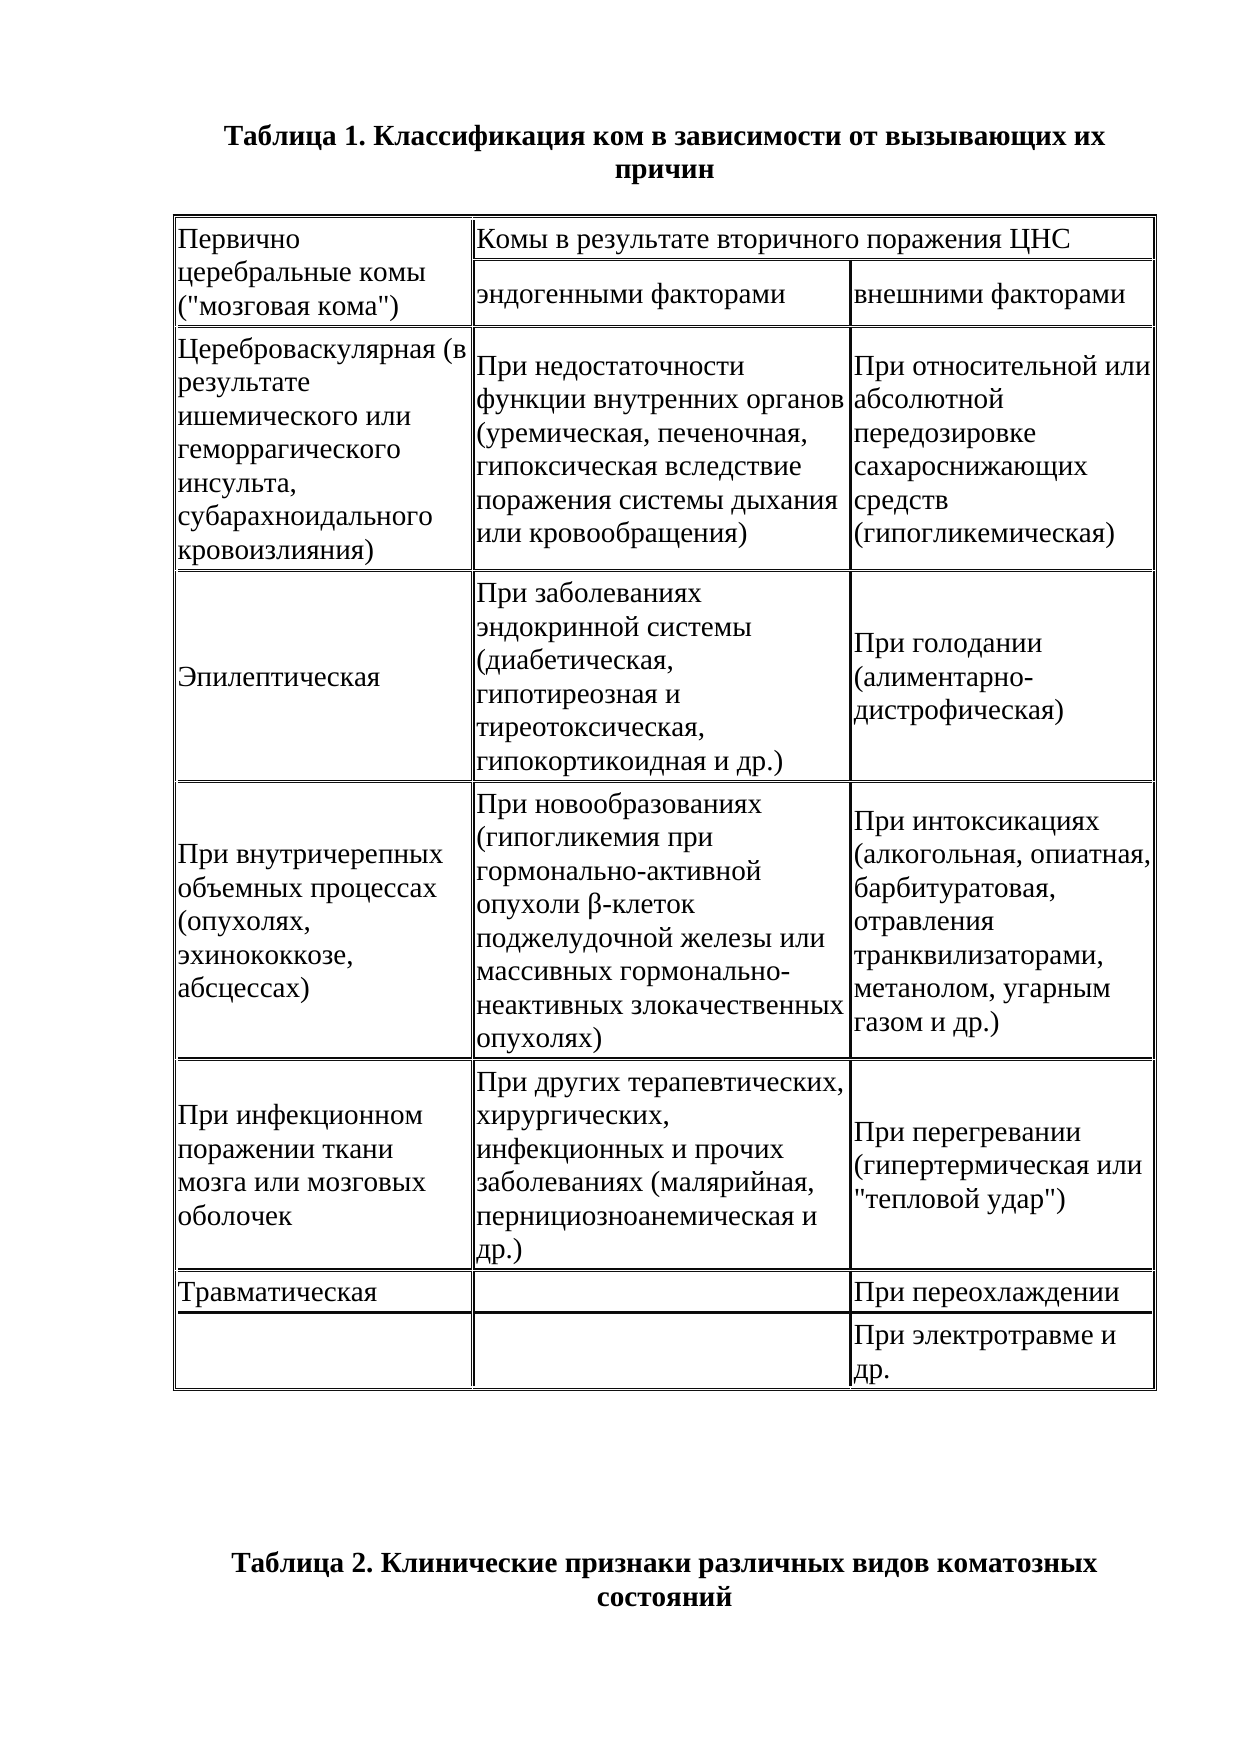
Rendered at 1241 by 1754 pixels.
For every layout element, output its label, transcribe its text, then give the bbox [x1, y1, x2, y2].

table_header Первично церебральные комы ("мозговая кома") [176, 216, 473, 324]
table_cell При недостаточности функции внутренних органов (уремическая, печеночная, гипоксическая вследствие поражения системы дыхания или кровообращения) [475, 328, 849, 569]
table_cell При переохлаждении [852, 1268, 1154, 1311]
table_cell При интоксикациях (алкогольная, опиатная, барбитуратовая, отравления транквилизаторами, метанолом, угарным газом и др.) [852, 780, 1154, 1057]
table_cell [176, 1311, 473, 1388]
text Таблица 2. Клинические признаки различных видов коматозных состояний [177, 1545, 1152, 1612]
table_cell [475, 1272, 849, 1311]
table_cell [473, 1314, 850, 1388]
table_cell При новообразованиях (гипогликемия при гормонально-активной опухоли β-клеток поджелудочной железы или массивных гормонально-неактивных злокачественных опухолях) [475, 783, 849, 1057]
table_cell При внутричерепных объемных процессах (опухолях, эхинококкозе, абсцессах) [176, 780, 471, 1057]
table_cell При электротравме и др. [850, 1311, 1153, 1388]
table_cell При других терапевтических, хирургических, инфекционных и прочих заболеваниях (малярийная, пернициозноанемическая и др.) [475, 1061, 849, 1268]
table_cell Травматическая [176, 1268, 471, 1311]
table_cell При заболеваниях эндокринной системы (диабетическая, гипотиреозная и тиреотоксическая, гипокортикоидная и др.) [475, 572, 849, 779]
table_cell Цереброваскулярная (в результате ишемического или геморрагического инсульта, субарахноидального кровоизлияния) [176, 325, 471, 569]
table_header Комы в результате вторичного поражения ЦНС [473, 218, 1153, 257]
table_cell При перегревании (гипертермическая или "тепловой удар") [852, 1057, 1154, 1268]
table_cell При инфекционном поражении ткани мозга или мозговых оболочек [176, 1057, 471, 1268]
table_cell Эпилептическая [174, 569, 473, 779]
table_cell эндогенными факторами [475, 261, 849, 324]
table_cell При относительной или абсолютной передозировке сахароснижающих средств (гипогликемическая) [852, 325, 1154, 569]
text Таблица 1. Классификация ком в зависимости от вызывающих их причин [177, 118, 1152, 185]
table_cell При голодании (алиментарно- дистрофическая) [850, 569, 1155, 779]
table_cell внешними факторами [852, 258, 1154, 324]
